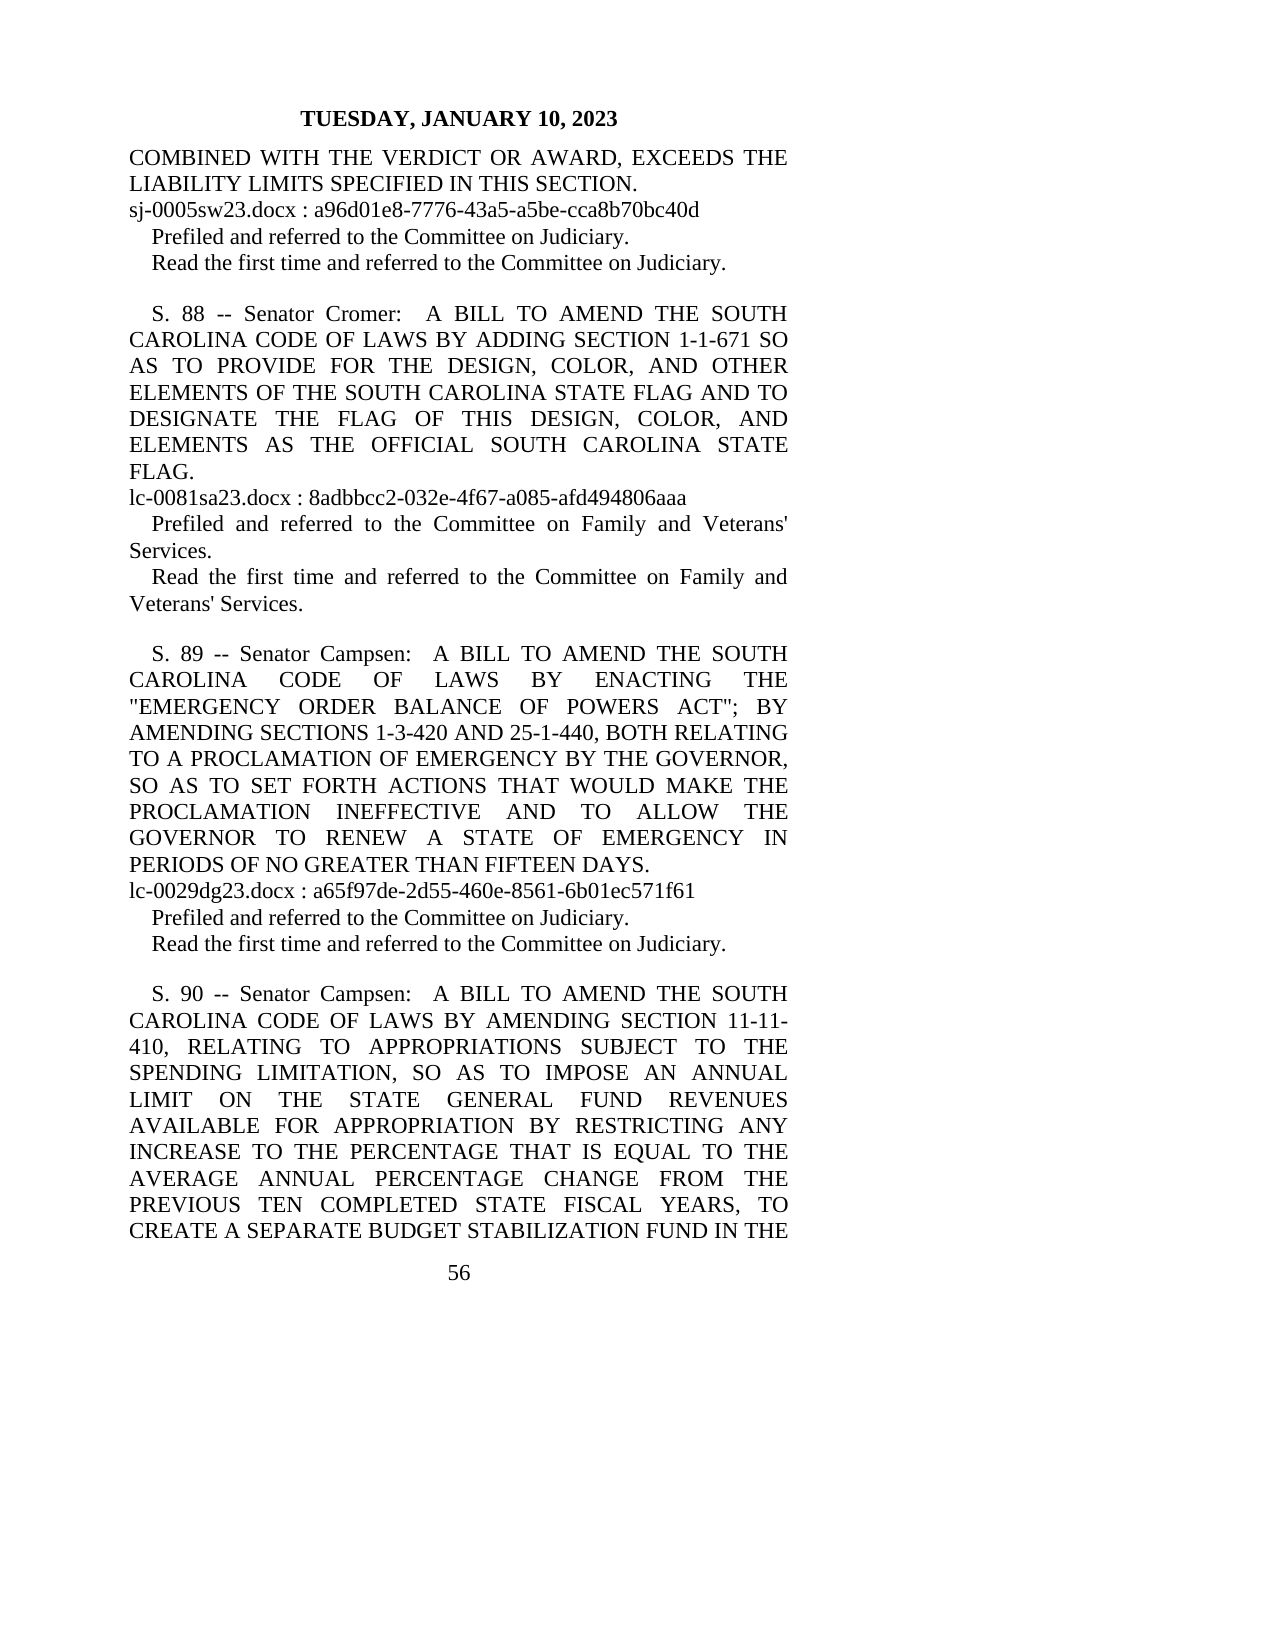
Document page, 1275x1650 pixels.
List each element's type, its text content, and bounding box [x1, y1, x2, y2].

text Prefiled and referred to the Committee on Family and Veterans' Services. [129, 511, 789, 563]
text Read the first time and referred to the Committee on Judiciary. [129, 930, 789, 956]
text Prefiled and referred to the Committee on Judiciary. [129, 903, 789, 930]
text Prefiled and referred to the Committee on Judiciary. [129, 223, 789, 249]
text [129, 980, 789, 1244]
text sj-0005sw23.docx : a96d01e8-7776-43a5-a5be-cca8b70bc40d [129, 197, 789, 223]
text lc-0029dg23.docx : a65f97de-2d55-460e-8561-6b01ec571f61 [129, 877, 789, 903]
text S. 88 -- Senator Cromer: A BILL TO AMEND THE SOUTH CAROLINA CODE OF LAWS BY ADDING SECTION 1-1-671 SO AS TO PROVIDE FOR THE DESIGN, COLOR, AND OTHER ELEMENTS OF THE SOUTH CAROLINA STATE FLAG AND TO DESIGNATE THE FLAG OF THIS DESIGN, COLOR, AND ELEMENTS AS THE OFFICIAL SOUTH CAROLINA STATE FLAG. [129, 300, 789, 484]
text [129, 144, 789, 197]
text lc-0081sa23.docx : 8adbbcc2-032e-4f67-a085-afd494806aaa [129, 484, 789, 511]
text S. 89 -- Senator Campsen: A BILL TO AMEND THE SOUTH CAROLINA CODE OF LAWS BY ENACTING THE "EMERGENCY ORDER BALANCE OF POWERS ACT"; BY AMENDING SECTIONS 1-3-420 AND 25-1-440, BOTH RELATING TO A PROCLAMATION OF EMERGENCY BY THE GOVERNOR, SO AS TO SET FORTH ACTIONS THAT WOULD MAKE THE PROCLAMATION INEFFECTIVE AND TO ALLOW THE GOVERNOR TO RENEW A STATE OF EMERGENCY IN PERIODS OF NO GREATER THAN FIFTEEN DAYS. [129, 640, 789, 877]
text Read the first time and referred to the Committee on Judiciary. [129, 249, 789, 276]
text Read the first time and referred to the Committee on Family and Veterans' Services. [129, 563, 789, 616]
